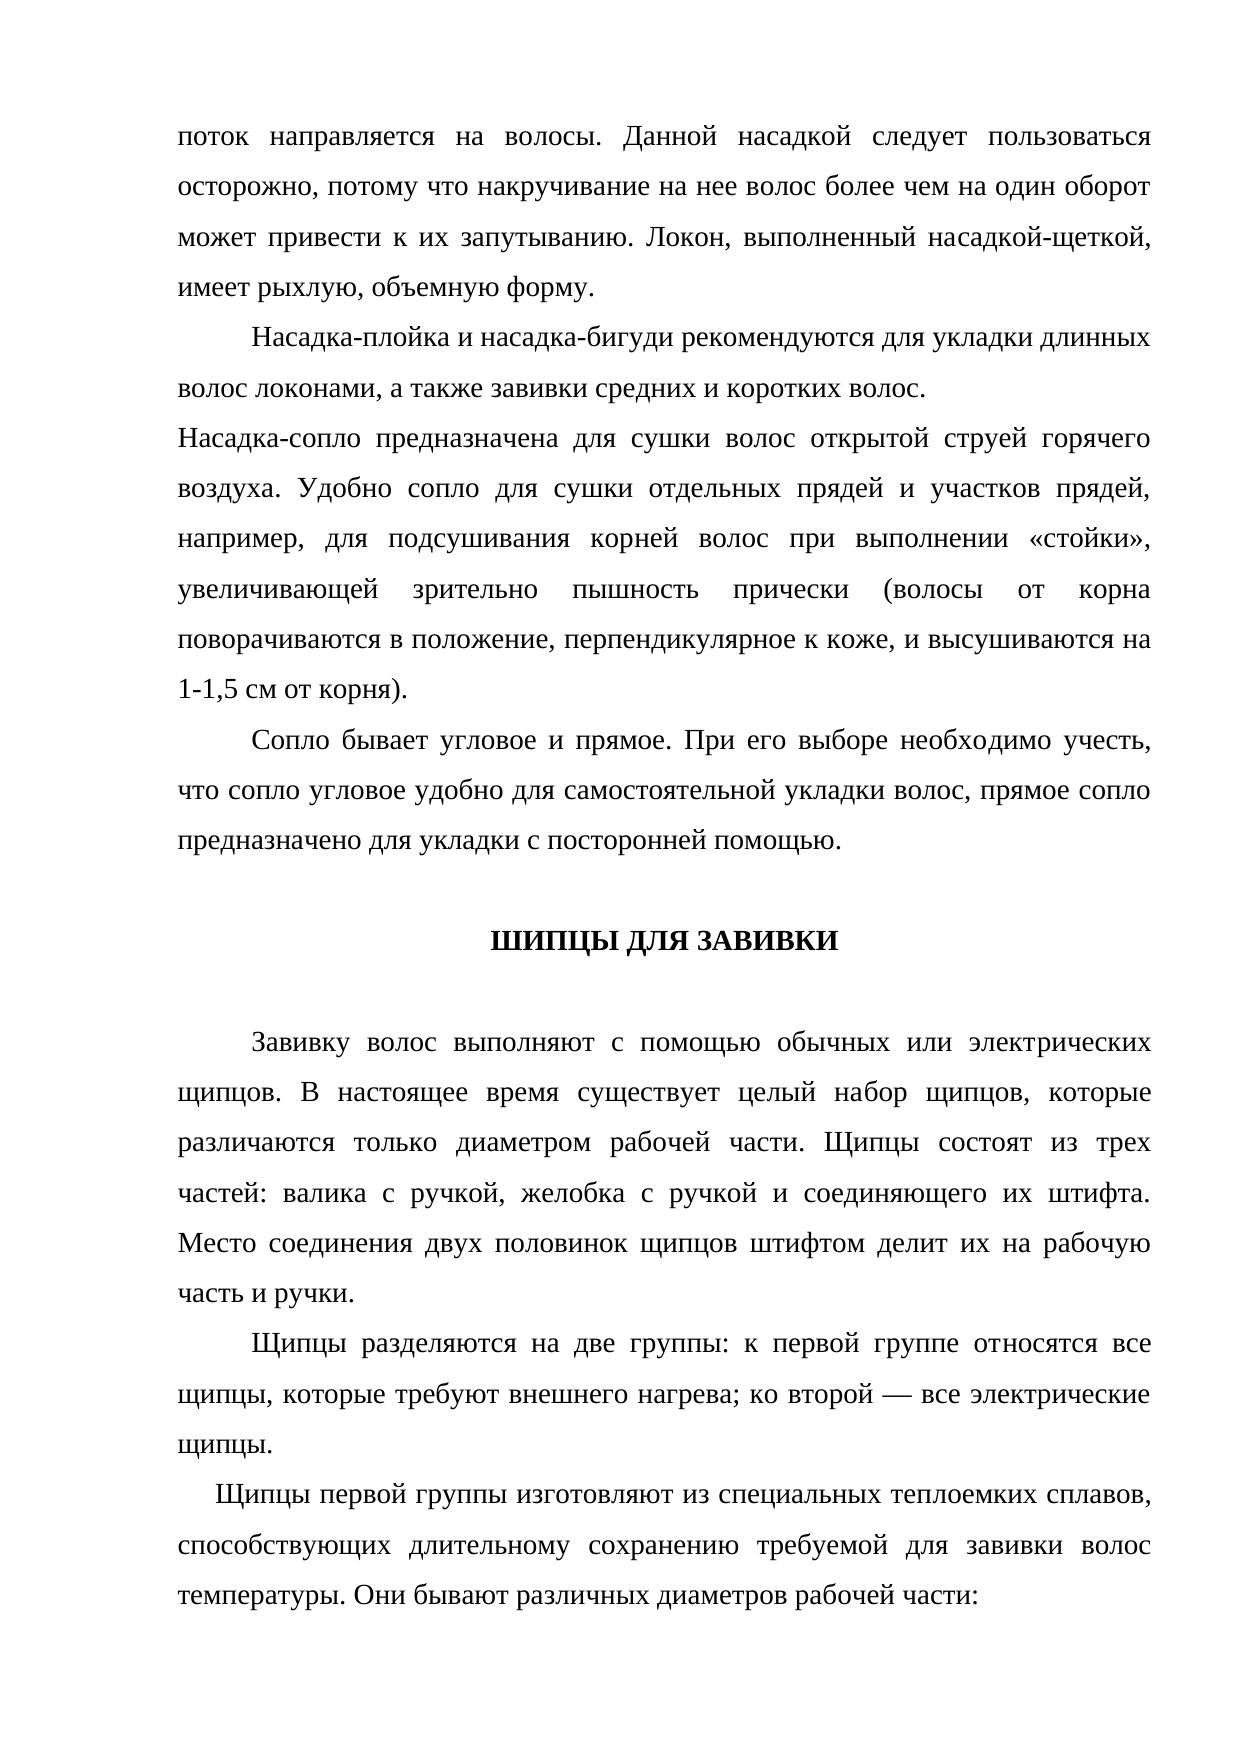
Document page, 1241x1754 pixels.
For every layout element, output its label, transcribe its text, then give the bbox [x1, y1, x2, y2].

text Насадка-плойка и насадка-бигуди рекомендуются для укладки длинных волос локонами, а также завивки средних и коротких волос. [177, 319, 1152, 403]
text Насадка-сопло предназначена для сушки волос открытой струей горячего воздуха. Удобно сопло для сушки отдельных прядей и участков прядей, например, для подсушивания корней волос при выполнении «стойки», увеличивающей зрительно пышность прически (волосы от корна поворачиваются в положение, перпендикулярное к коже, и высушиваются на 1-1,5 см от корня). [177, 420, 1152, 705]
text Щипцы первой группы изготовляют из специальных теплоемких сплавов, способствующих длительному сохранению требуемой для завивки волос температуры. Они бывают различных диаметров рабочей части: [177, 1477, 1152, 1611]
text Щипцы разделяются на две группы: к первой группе относятся все щипцы, которые требуют внешнего нагрева; ко второй — все электрические щипцы. [177, 1326, 1152, 1460]
text Завивку волос выполняют с помощью обычных или электрических щипцов. В настоящее время существует целый набор щипцов, которые различаются только диаметром рабочей части. Щипцы состоят из трех частей: валика с ручкой, желобка с ручкой и соединяющего их штифта. Место соединения двух половинок щипцов штифтом делит их на рабочую часть и ручки. [177, 1024, 1152, 1309]
text Сопло бывает угловое и прямое. При его выборе необходимо учесть, что сопло угловое удобно для самостоятельной укладки волос, прямое сопло предназначено для укладки с посторонней помощью. [177, 722, 1152, 856]
text Шипцы для завивки [177, 923, 1152, 957]
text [177, 118, 1152, 303]
